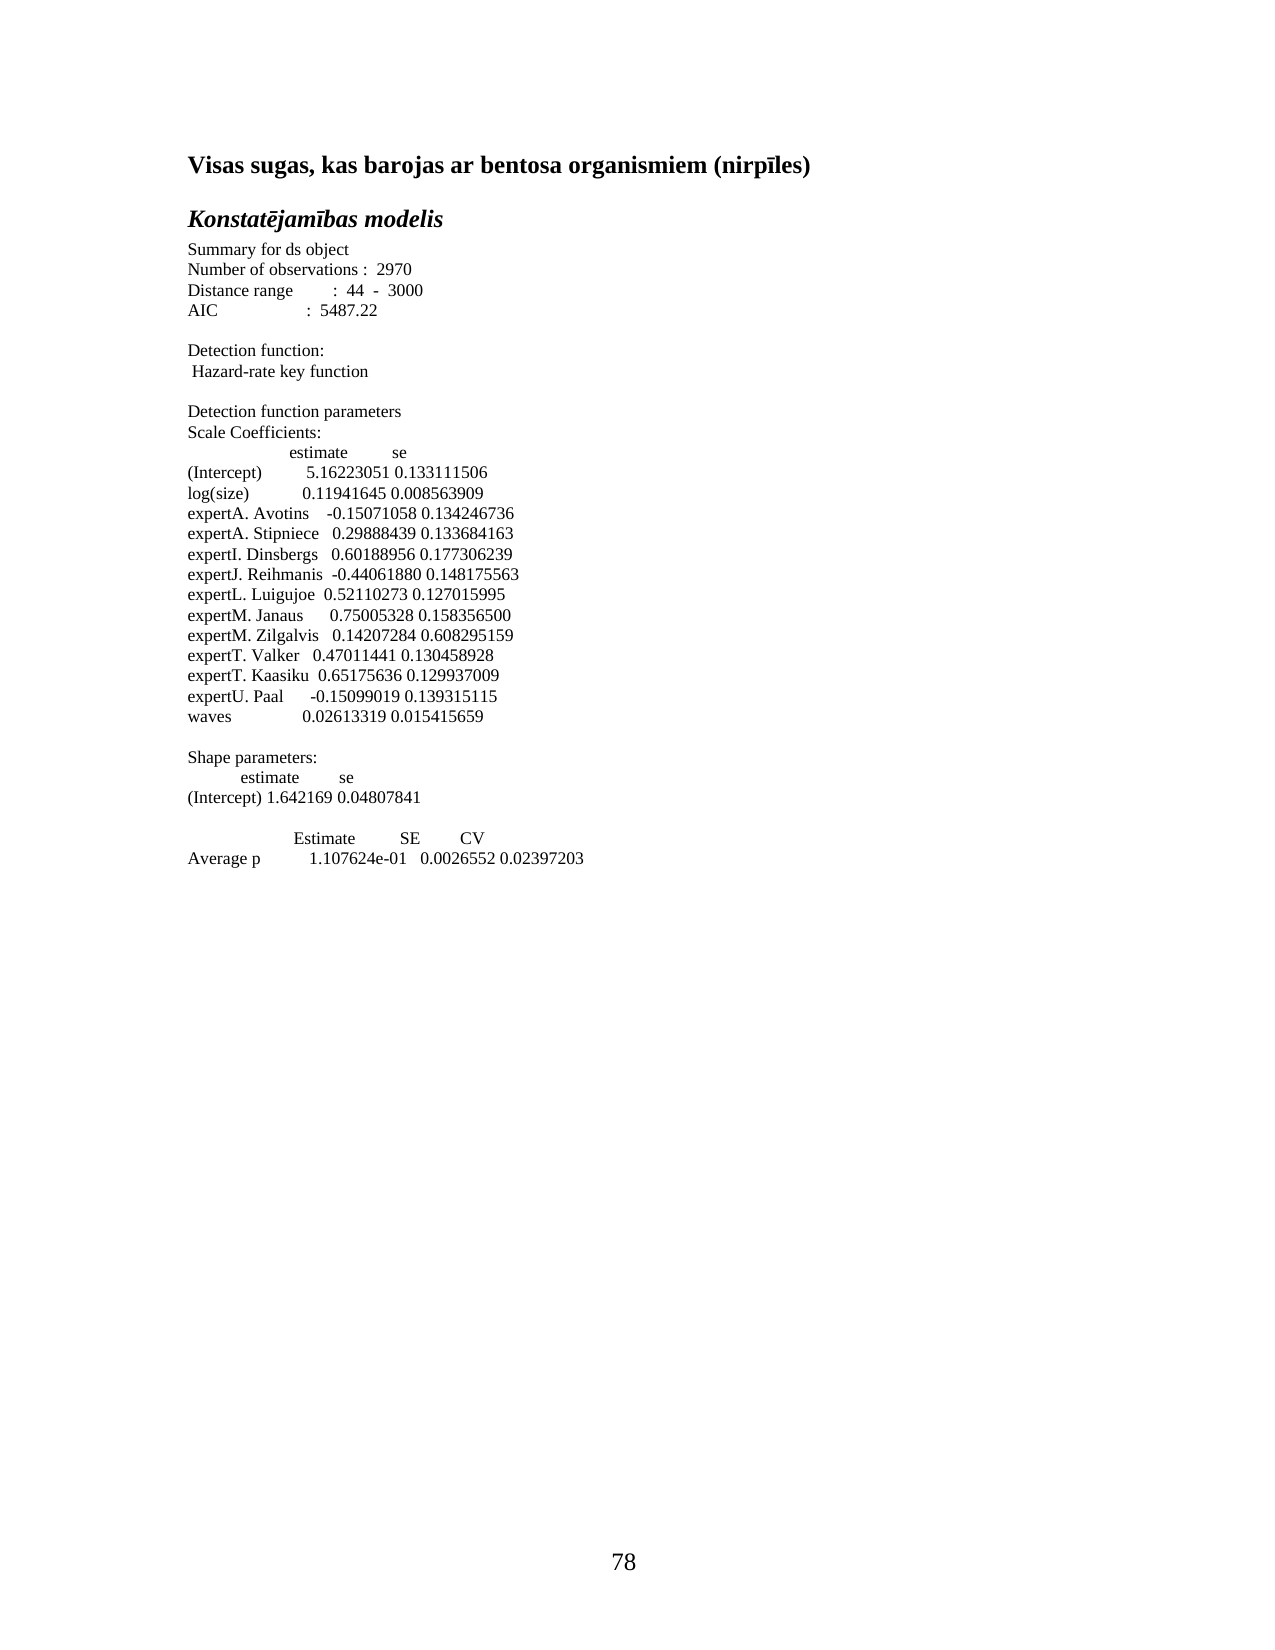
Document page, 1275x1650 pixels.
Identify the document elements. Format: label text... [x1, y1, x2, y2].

list Detection function: [187, 340, 1088, 361]
list Number of observations : 2970 [187, 259, 1088, 279]
list estimate se [187, 442, 1088, 462]
list expertL. Luigujoe 0.52110273 0.127015995 [187, 584, 1088, 604]
list Summary for ds object [187, 239, 1088, 259]
list Estimate SE CV [187, 828, 1088, 848]
list expertA. Stipniece 0.29888439 0.133684163 [187, 523, 1088, 543]
list expertU. Paal -0.15099019 0.139315115 [187, 686, 1088, 706]
list estimate se [187, 767, 1088, 787]
list expertA. Avotins -0.15071058 0.134246736 [187, 503, 1088, 523]
list log(size) 0.11941645 0.008563909 [187, 482, 1088, 503]
subtitle Konstatējamības modelis [187, 204, 1088, 232]
list expertM. Janaus 0.75005328 0.158356500 [187, 604, 1088, 625]
list Shape parameters: [187, 747, 1088, 767]
list expertT. Valker 0.47011441 0.130458928 [187, 645, 1088, 665]
list expertJ. Reihmanis -0.44061880 0.148175563 [187, 564, 1088, 584]
list expertM. Zilgalvis 0.14207284 0.608295159 [187, 625, 1088, 645]
list (Intercept) 5.16223051 0.133111506 [187, 462, 1088, 482]
list Hazard-rate key function [187, 361, 1088, 381]
list expertI. Dinsbergs 0.60188956 0.177306239 [187, 543, 1088, 564]
list Average p 1.107624e-01 0.0026552 0.02397203 [187, 848, 1088, 868]
list Distance range : 44 - 3000 [187, 279, 1088, 300]
list expertT. Kaasiku 0.65175636 0.129937009 [187, 665, 1088, 686]
list Scale Coefficients: [187, 422, 1088, 442]
subtitle Visas sugas, kas barojas ar bentosa organismiem (nirpīles) [187, 150, 1088, 179]
list (Intercept) 1.642169 0.04807841 [187, 787, 1088, 807]
list Detection function parameters [187, 401, 1088, 422]
list waves 0.02613319 0.015415659 [187, 706, 1088, 726]
list AIC : 5487.22 [187, 300, 1088, 320]
